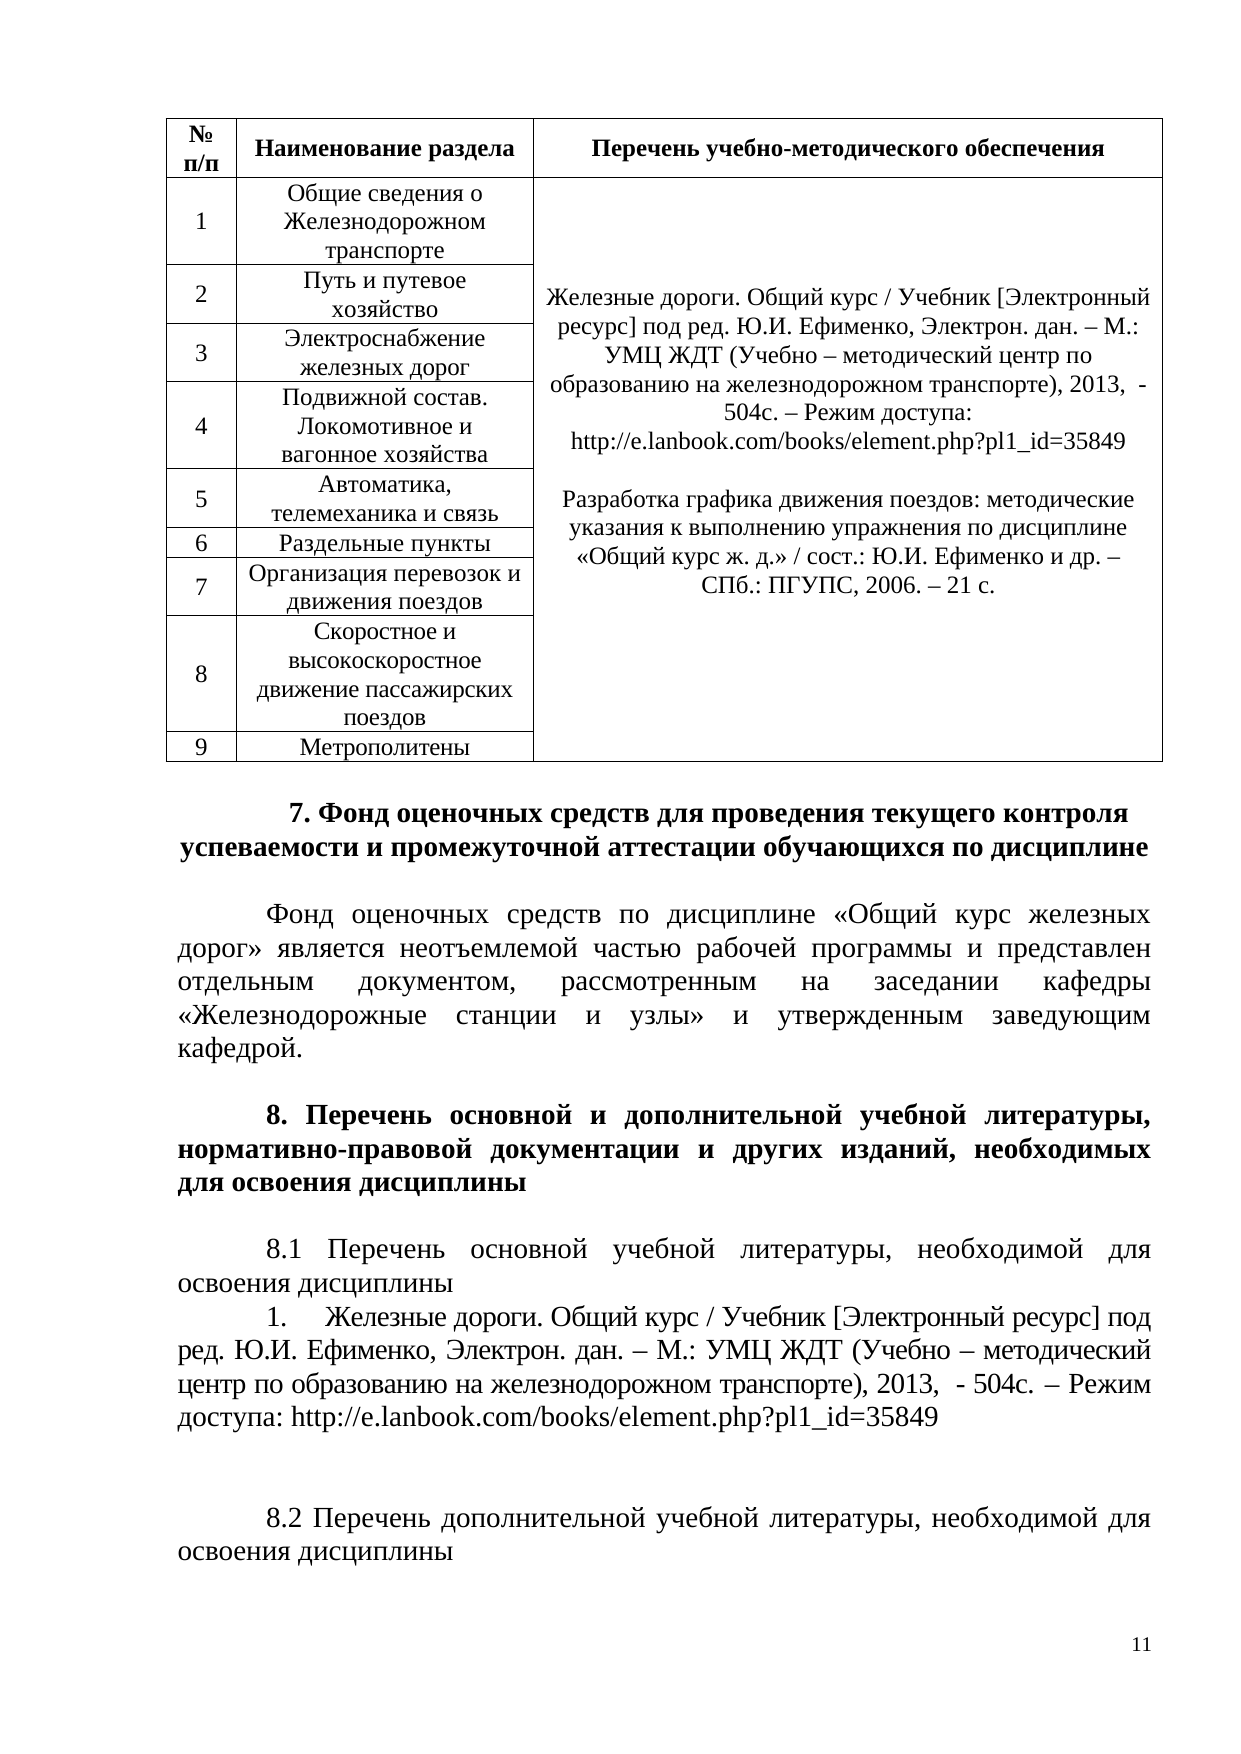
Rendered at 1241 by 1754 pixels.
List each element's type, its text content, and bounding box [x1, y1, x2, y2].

table_cell Организация перевозок и движения поездов [237, 558, 533, 615]
text 8. Перечень основной и дополнительной учебной литературы, нормативно-правовой документации и других изданий, необходимых для освоения дисциплины [177, 1097, 1152, 1198]
table_cell Раздельные пункты [237, 528, 533, 557]
table_header Перечень учебно-методического обеспечения [534, 119, 1162, 177]
text 7. Фонд оценочных средств для проведения текущего контроля успеваемости и промежуточной аттестации обучающихся по дисциплине [177, 796, 1152, 863]
table_cell 2 [167, 265, 236, 322]
text 8.2 Перечень дополнительной учебной литературы, необходимой для освоения дисциплины [177, 1500, 1152, 1567]
table_cell 7 [167, 558, 236, 615]
table_cell Электроснабжение железных дорог [237, 324, 533, 381]
table_cell 1 [167, 178, 236, 264]
table_cell 5 [167, 469, 236, 527]
list Железные дороги. Общий курс / Учебник [Электронный ресурс] под ред. Ю.И. Ефименко, Электрон. дан. – М.: УМЦ ЖДТ (Учебно – методический центр по образованию на железнодорожном транспорте), 2013, - 504с. – Режим доступа: http://e.lanbook.com/books/element.php?pl1_id=35849 [177, 1299, 1152, 1433]
table_cell Подвижной состав. Локомотивное и вагонное хозяйства [237, 382, 533, 468]
table_cell Автоматика, телемеханика и связь [237, 469, 533, 527]
table_header № п/п [167, 119, 236, 177]
text Фонд оценочных средств по дисциплине «Общий курс железных дорог» является неотъемлемой частью рабочей программы и представлен отдельным документом, рассмотренным на заседании кафедры «Железнодорожные станции и узлы» и утвержденным заведующим кафедрой. [177, 896, 1152, 1064]
table_cell Железные дороги. Общий курс / Учебник [Электронный ресурс] под ред. Ю.И. Ефименко, Электрон. дан. – М.: УМЦ ЖДТ (Учебно – методический центр по образованию на железнодорожном транспорте), 2013, - 504с. – Режим доступа: http://e.lanbook.com/books/element.php?pl1_id=35849 Разработка графика движения поездов: методические указания к выполнению упражнения по дисциплине «Общий курс ж. д.» / сост.: Ю.И. Ефименко и др. – СПб.: ПГУПС, 2006. – 21 с. [534, 178, 1162, 761]
table_cell Путь и путевое хозяйство [237, 265, 533, 322]
table_cell 8 [167, 616, 236, 731]
table_cell Метрополитены [237, 732, 533, 761]
table_cell 6 [167, 528, 236, 557]
table_cell 9 [167, 732, 236, 761]
text 8.1 Перечень основной учебной литературы, необходимой для освоения дисциплины [177, 1232, 1152, 1299]
table_cell 3 [167, 324, 236, 381]
table_cell Общие сведения о Железнодорожном транспорте [237, 178, 533, 264]
table_cell 4 [167, 382, 236, 468]
table_header Наименование раздела [237, 119, 533, 177]
table_cell Скоростное и высокоскоростное движение пассажирских поездов [237, 616, 533, 731]
